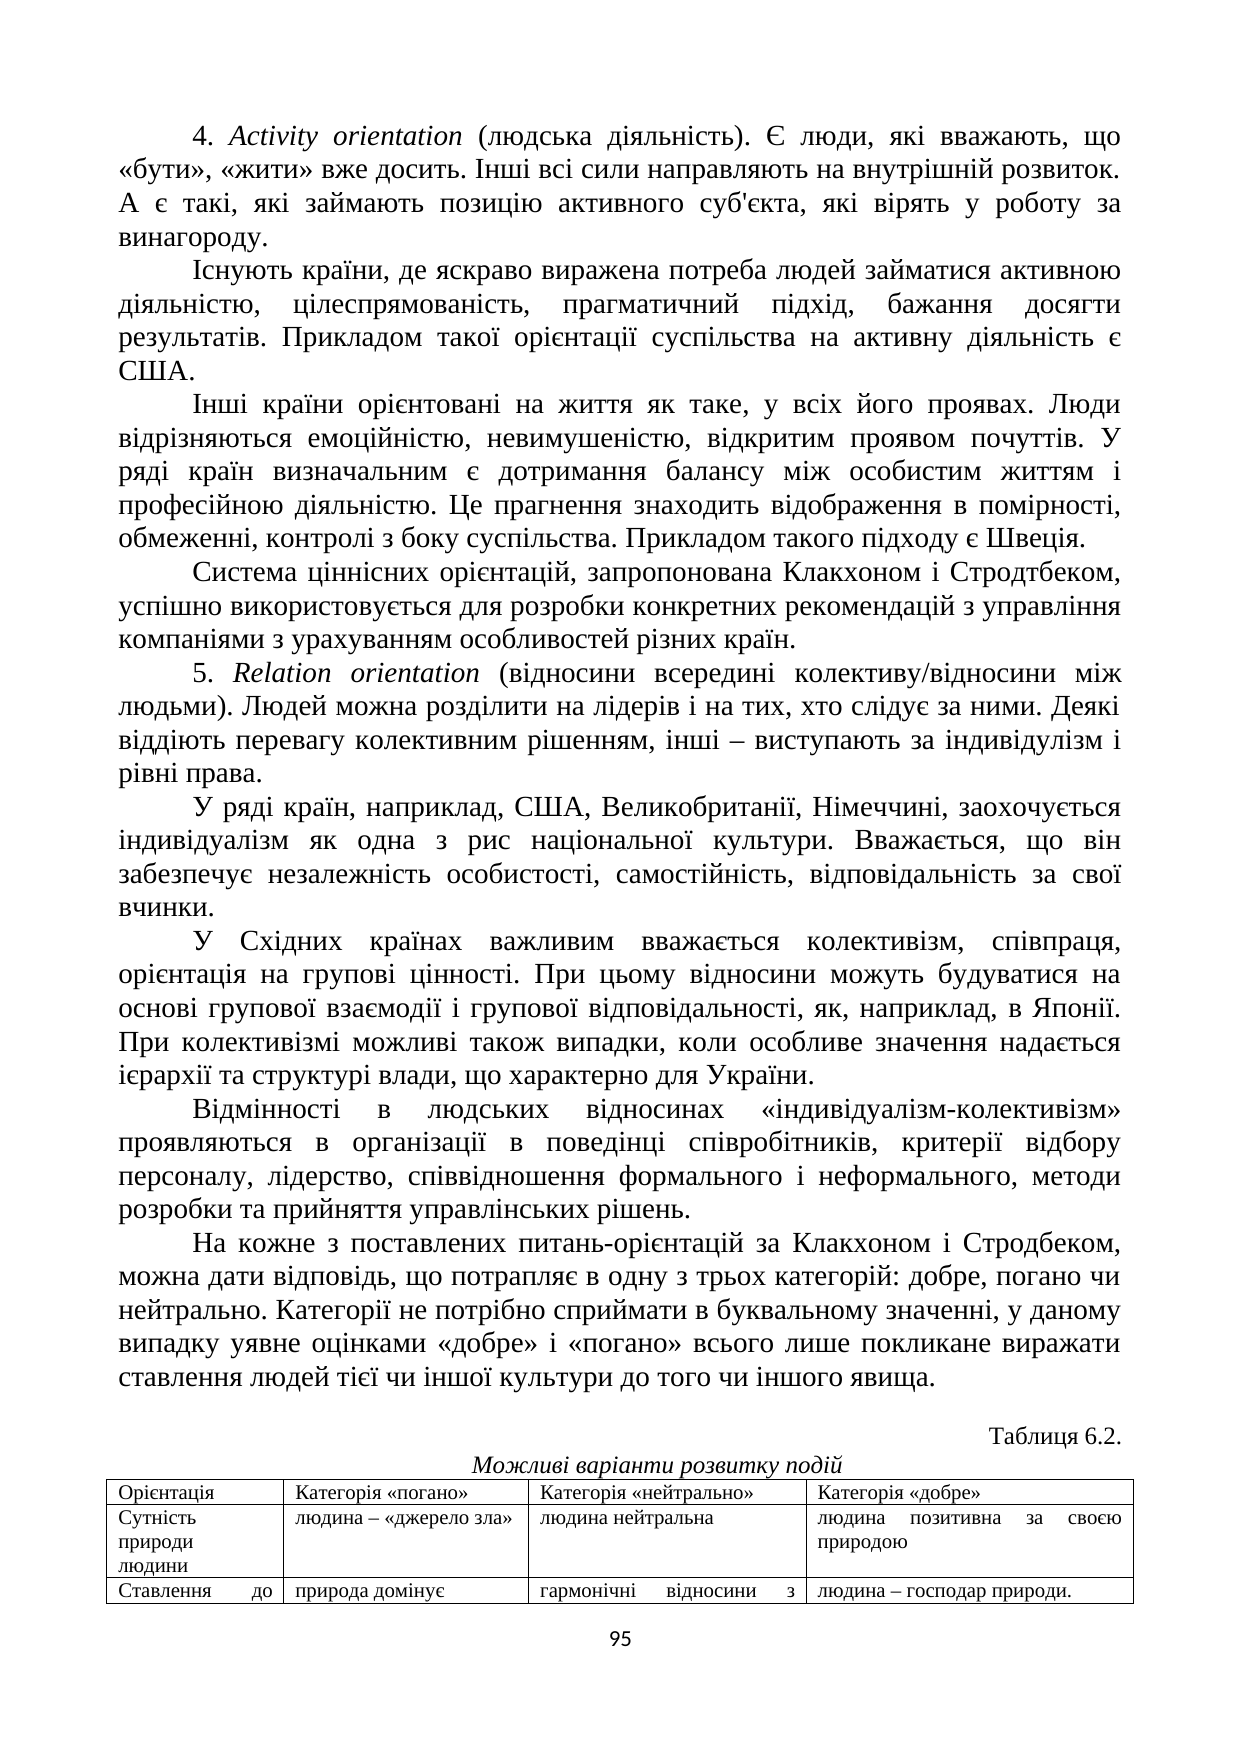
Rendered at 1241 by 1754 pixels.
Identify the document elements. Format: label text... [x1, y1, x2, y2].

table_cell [529, 1578, 806, 1602]
table_header Категорія «погано» [284, 1480, 528, 1504]
text 4. Activity orientation (людська діяльність). Є люди, які вважають, що «бути», «жити» вже досить. Інші всі сили направляють на внутрішній розвиток. А є такі, які займають позицію активного суб'єкта, які вірять у роботу за винагороду. [118, 118, 1122, 252]
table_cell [107, 1578, 283, 1602]
table_cell людина позитивна за своєю природою [807, 1505, 1133, 1577]
text Система ціннісних орієнтацій, запропонована Клакхоном і Стродтбеком, успішно використовується для розробки конкретних рекомендацій з управління компаніями з урахуванням особливостей різних країн. [118, 554, 1122, 655]
table_cell Сутність природи людини [107, 1505, 283, 1577]
text Таблиця 6.2. [118, 1421, 1122, 1450]
table_header Орієнтація [107, 1480, 283, 1504]
table_header Категорія «добре» [807, 1480, 1133, 1504]
text У Східних країнах важливим вважається колективізм, співпраця, орієнтація на групові цінності. При цьому відносини можуть будуватися на основі групової взаємодії і групової відповідальності, як, наприклад, в Японії. При колективізмі можливі також випадки, коли особливе значення надається ієрархії та структурі влади, що характерно для України. [118, 923, 1122, 1091]
text У ряді країн, наприклад, США, Великобританії, Німеччині, заохочується індивідуалізм як одна з рис національної культури. Вважається, що він забезпечує незалежність особистості, самостійність, відповідальність за свої вчинки. [118, 789, 1122, 923]
text Інші країни орієнтовані на життя як таке, у всіх його проявах. Люди відрізняються емоційністю, невимушеністю, відкритим проявом почуттів. У ряді країн визначальним є дотримання балансу між особистим життям і професійною діяльністю. Це прагнення знаходить відображення в помірності, обмеженні, контролі з боку суспільства. Прикладом такого підходу є Швеція. [118, 386, 1122, 554]
text На кожне з поставлених питань-орієнтацій за Клакхоном і Стродбеком, можна дати відповідь, що потрапляє в одну з трьох категорій: добре, погано чи нейтрально. Категорії не потрібно сприймати в буквальному значенні, у даному випадку уявне оцінками «добре» і «погано» всього лише покликане виражати ставлення людей тієї чи іншої культури до того чи іншого явища. [118, 1225, 1122, 1393]
text 5. Relation orientation (відносини всередині колективу/відносини між людьми). Людей можна розділити на лідерів і на тих, хто слідує за ними. Деякі віддіють перевагу колективним рішенням, інші – виступають за індивідулізм і рівні права. [118, 655, 1122, 789]
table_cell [807, 1578, 1133, 1602]
table_cell природа домінує [284, 1578, 528, 1602]
table_cell людина нейтральна [529, 1505, 806, 1577]
table_cell людина – «джерело зла» [284, 1505, 528, 1577]
text Існують країни, де яскраво виражена потреба людей займатися активною діяльністю, цілеспрямованість, прагматичний підхід, бажання досягти результатів. Прикладом такої орієнтації суспільства на активну діяльність є США. [118, 252, 1122, 386]
text Можливі варіанти розвитку подій [118, 1450, 1122, 1479]
text Відмінності в людських відносинах «індивідуалізм-колективізм» проявляються в організації в поведінці співробітників, критерії відбору персоналу, лідерство, співвідношення формального і неформального, методи розробки та прийняття управлінських рішень. [118, 1091, 1122, 1225]
table_header Категорія «нейтрально» [529, 1480, 806, 1504]
